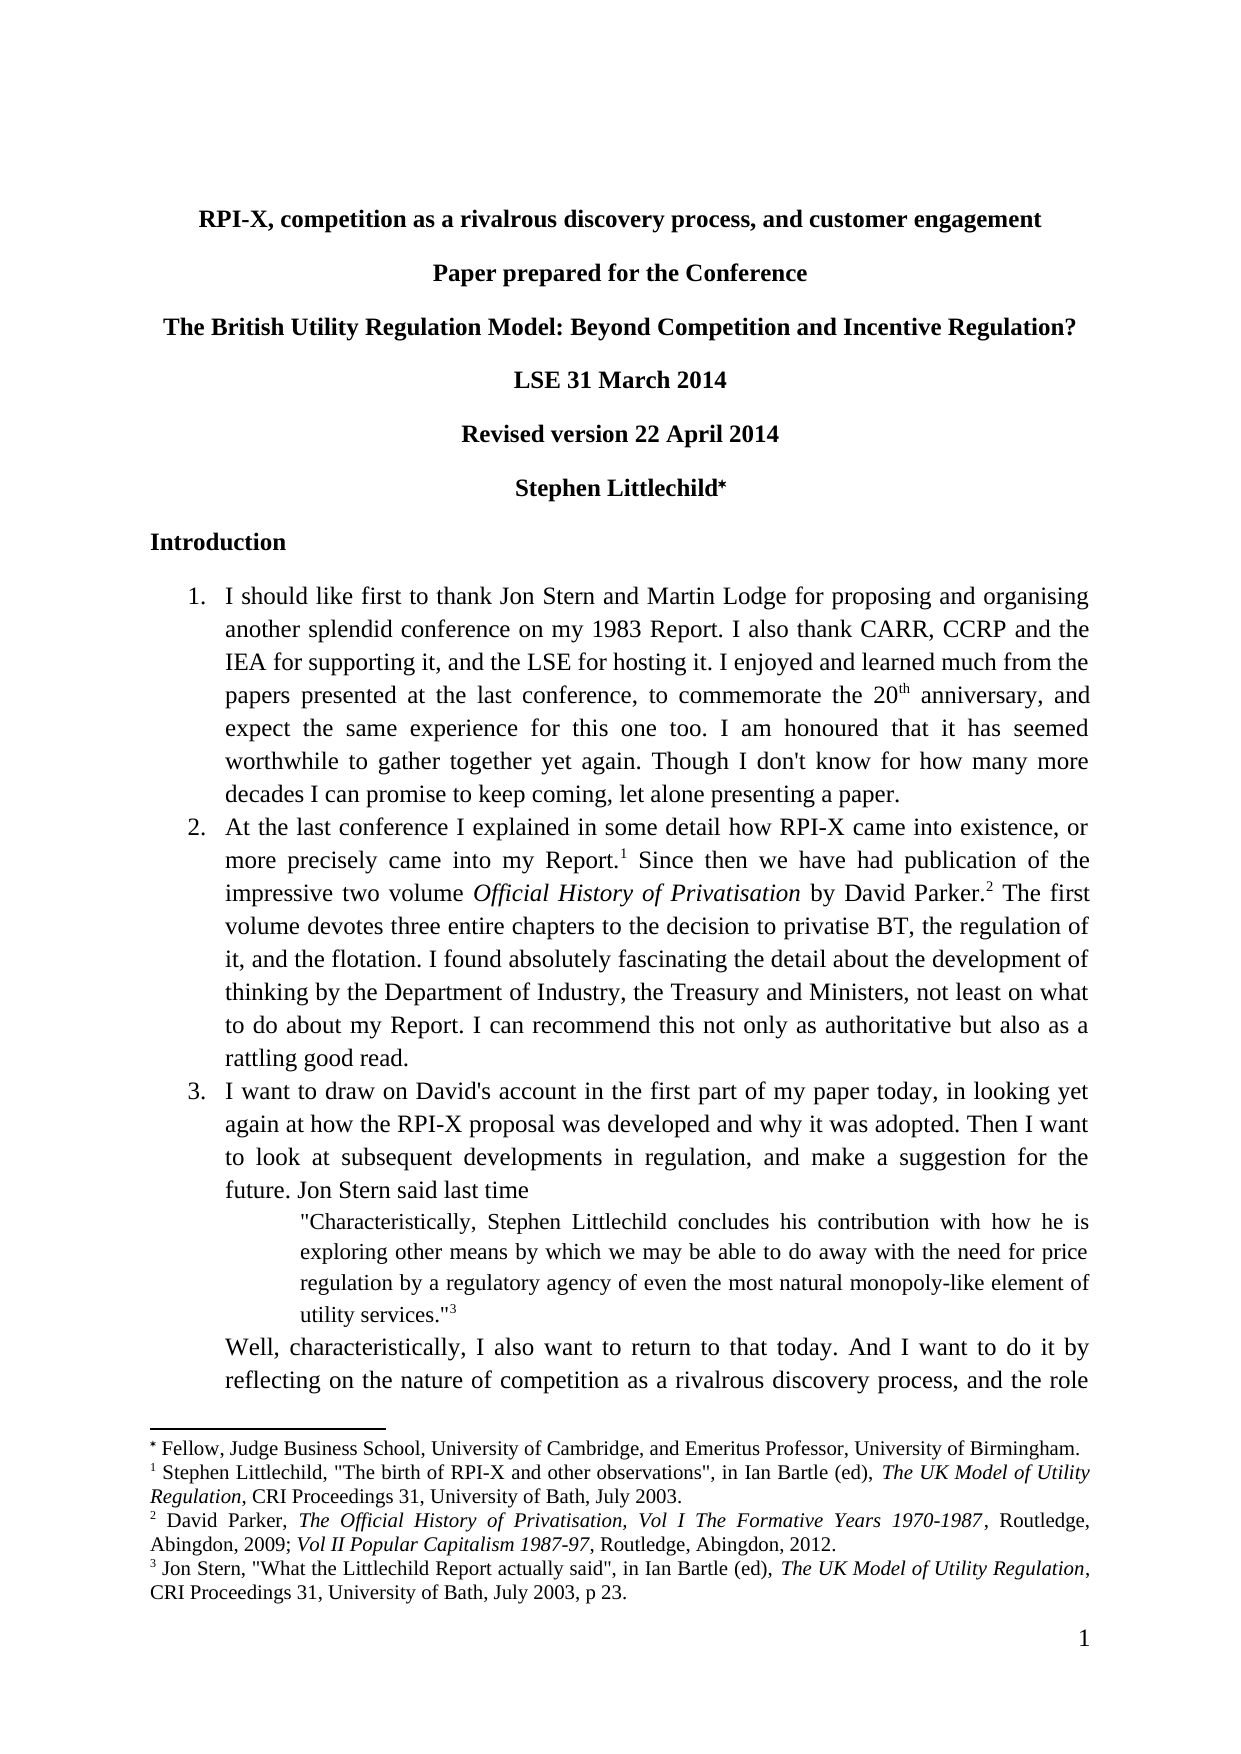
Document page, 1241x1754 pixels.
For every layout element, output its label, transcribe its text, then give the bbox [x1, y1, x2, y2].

list "Characteristically, Stephen Littlechild concludes his contribution with how he is exploring other means by which we may be able to do away with the need for price regulation by a regulatory agency of even the most natural monopoly-like element of utility services." [300, 1208, 1090, 1328]
text The British Utility Regulation Model: Beyond Competition and Incentive Regulation? [150, 312, 1090, 340]
text LSE 31 March 2014 [150, 365, 1090, 394]
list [225, 1332, 1090, 1394]
text RPI-X, competition as a rivalrous discovery process, and customer engagement [150, 204, 1090, 233]
text Stephen Littlechild [150, 473, 1090, 502]
list I should like first to thank Jon Stern and Martin Lodge for proposing and organising another splendid conference on my 1983 Report. I also thank CARR, CCRP and the IEA for supporting it, and the LSE for hosting it. I enjoyed and learned much from the papers presented at the last conference, to commemorate the 20th anniversary, and expect the same experience for this one too. I am honoured that it has seemed worthwhile to gather together yet again. Though I don't know for how many more decades I can promise to keep coming, let alone presenting a paper. [187, 581, 1090, 808]
list I want to draw on David's account in the first part of my paper today, in looking yet again at how the RPI-X proposal was developed and why it was adopted. Then I want to look at subsequent developments in regulation, and make a suggestion for the future. Jon Stern said last time [187, 1076, 1090, 1204]
text Paper prepared for the Conference [150, 258, 1090, 286]
text Introduction [150, 527, 1090, 556]
list At the last conference I explained in some detail how RPI-X came into existence, or more precisely came into my Report. Since then we have had publication of the impressive two volume Official History of Privatisation by David Parker. The first volume devotes three entire chapters to the decision to privatise BT, the regulation of it, and the flotation. I found absolutely fascinating the detail about the development of thinking by the Department of Industry, the Treasury and Ministers, not least on what to do about my Report. I can recommend this not only as authoritative but also as a rattling good read. [187, 812, 1090, 1072]
text Revised version 22 April 2014 [150, 419, 1090, 448]
